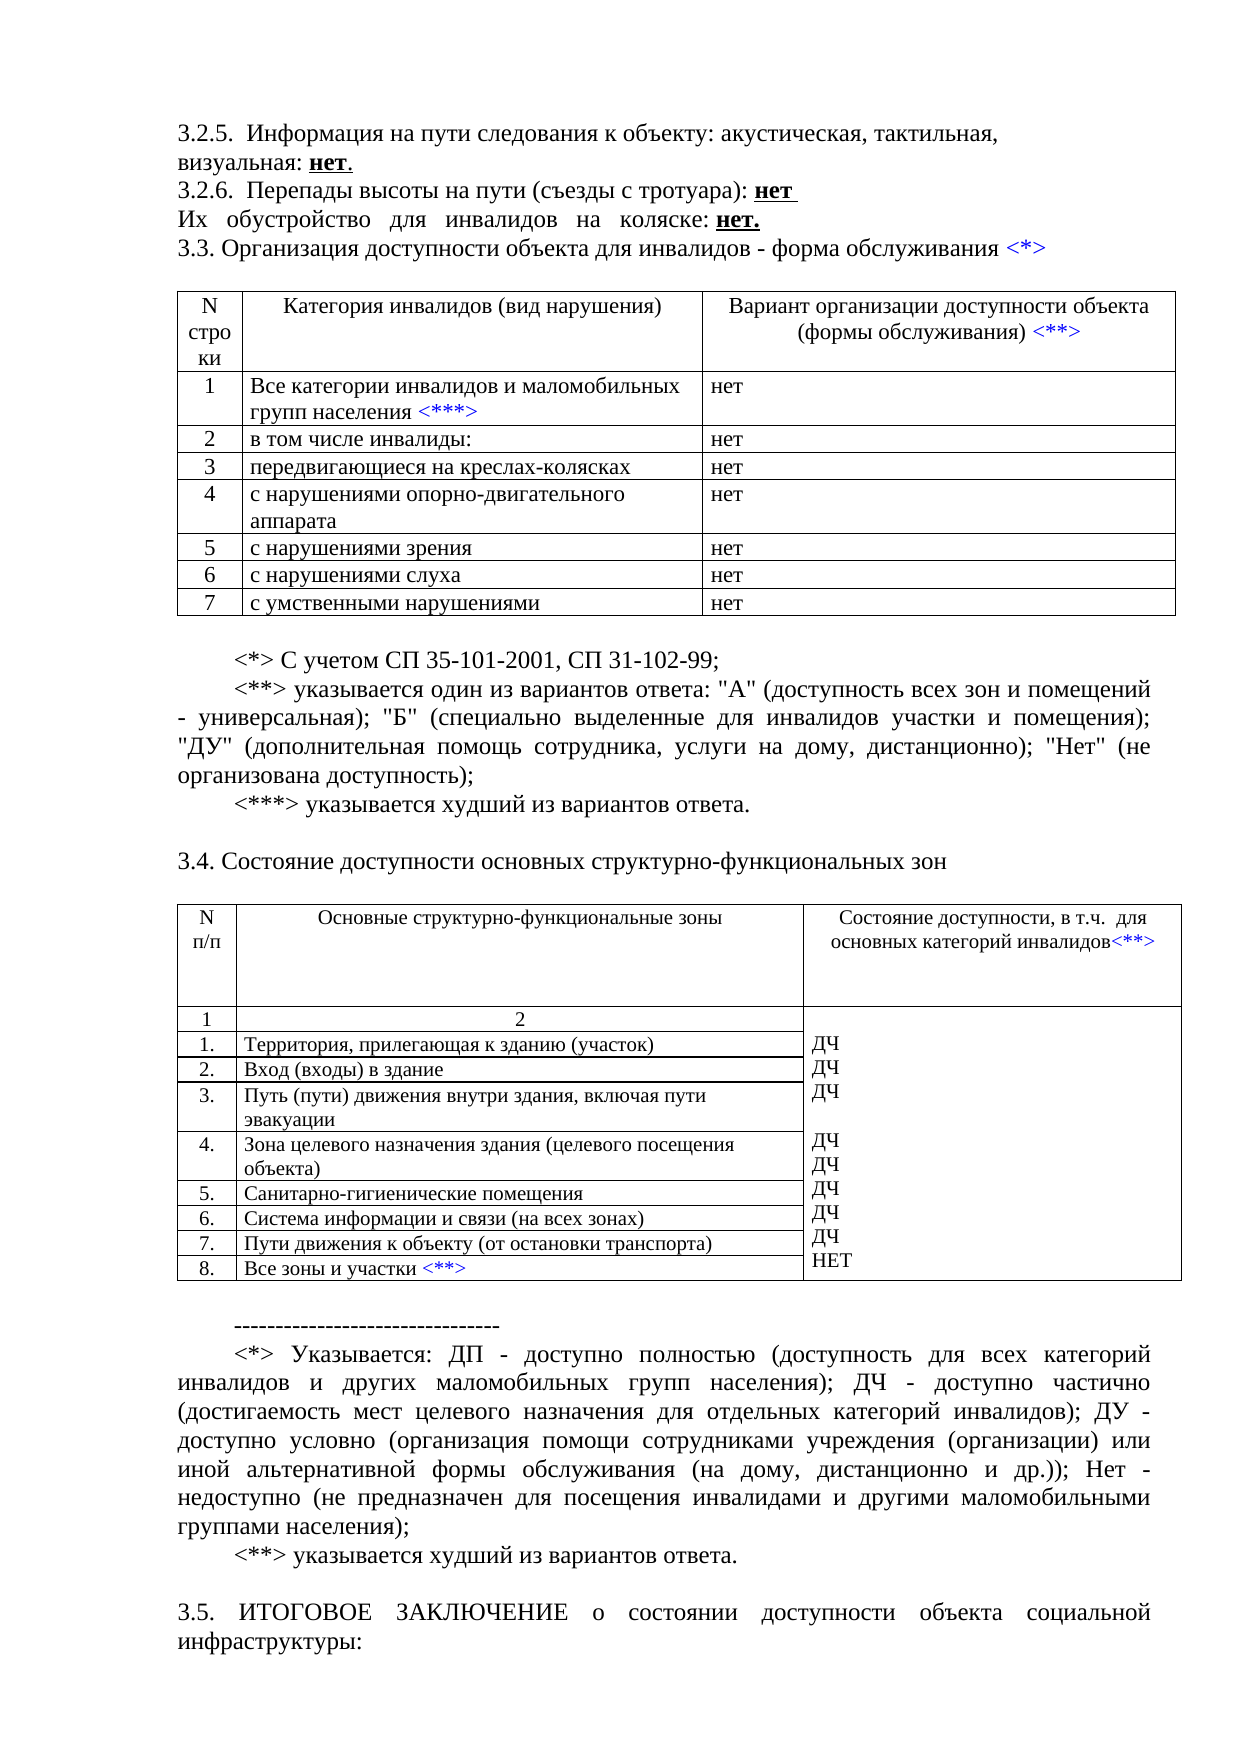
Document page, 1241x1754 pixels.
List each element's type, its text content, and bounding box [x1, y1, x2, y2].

text визуальная: нет. [177, 147, 1152, 176]
table_cell Территория, прилегающая к зданию (участок) [237, 1032, 803, 1056]
table_cell 7. [178, 1231, 236, 1255]
text <*> Указывается: ДП - доступно полностью (доступность для всех категорий инвалидов и других маломобильных групп населения); ДЧ - доступно частично (достигаемость мест целевого назначения для отдельных категорий инвалидов); ДУ - доступно условно (организация помощи сотрудниками учреждения (организации) или иной альтернативной формы обслуживания (на дому, дистанционно и др.)); Нет - недоступно (не предназначен для посещения инвалидами и другими маломобильными группами населения); [177, 1339, 1152, 1540]
table_cell с нарушениями слуха [243, 561, 702, 588]
table_cell Зона целевого назначения здания (целевого посещения объекта) [237, 1132, 803, 1180]
text -------------------------------- [177, 1310, 1152, 1339]
table_cell ДЧ ДЧ ДЧ ДЧ ДЧ ДЧ ДЧ ДЧ НЕТ [804, 1007, 1181, 1280]
table_header Основные структурно-функциональные зоны [237, 905, 803, 1006]
text 3.5. ИТОГОВОЕ ЗАКЛЮЧЕНИЕ о состоянии доступности объекта социальной инфраструктуры: [177, 1597, 1152, 1655]
text Их обустройство для инвалидов на коляске: нет. [177, 204, 1152, 233]
table_cell нет [703, 372, 1175, 424]
text 3.4. Состояние доступности основных структурно-функциональных зон [177, 846, 1152, 875]
table_cell Вход (входы) в здание [237, 1058, 803, 1081]
text 3.3. Организация доступности объекта для инвалидов - форма обслуживания <*> [177, 233, 1152, 262]
table_cell нет [703, 534, 1175, 560]
table_header Состояние доступности, в т.ч. для основных категорий инвалидов<**> [804, 905, 1181, 1006]
table_cell нет [703, 589, 1175, 615]
table_cell Все категории инвалидов и маломобильных групп населения <***> [243, 372, 702, 424]
table_cell нет [703, 561, 1175, 588]
table_cell нет [703, 453, 1175, 479]
text <***> указывается худший из вариантов ответа. [177, 789, 1152, 817]
table_cell 6 [178, 561, 242, 588]
table_cell 5. [178, 1181, 236, 1205]
table_header N п/п [178, 905, 236, 1006]
table_cell 2 [237, 1007, 803, 1031]
table_cell Пути движения к объекту (от остановки транспорта) [237, 1231, 803, 1255]
table_cell в том числе инвалиды: [243, 426, 702, 452]
table_cell 4. [178, 1132, 236, 1180]
table_cell Все зоны и участки <**> [237, 1256, 803, 1280]
table_cell 1. [178, 1032, 236, 1056]
text 3.2.5. Информация на пути следования к объекту: акустическая, тактильная, [177, 118, 1152, 147]
table_cell передвигающиеся на креслах-колясках [243, 453, 702, 479]
table_cell 7 [178, 589, 242, 615]
table_cell Путь (пути) движения внутри здания, включая пути эвакуации [237, 1083, 803, 1131]
table_cell 6. [178, 1206, 236, 1230]
table_cell нет [703, 480, 1175, 533]
table_header Вариант организации доступности объекта (формы обслуживания) <**> [703, 292, 1175, 371]
table_header N строки [178, 292, 242, 371]
table_header Категория инвалидов (вид нарушения) [243, 292, 702, 371]
table_cell Санитарно-гигиенические помещения [237, 1181, 803, 1205]
table_cell 4 [178, 480, 242, 533]
table_cell 5 [178, 534, 242, 560]
table_cell 8. [178, 1256, 236, 1280]
table_cell нет [703, 426, 1175, 452]
table_cell с умственными нарушениями [243, 589, 702, 615]
text <*> С учетом СП 35-101-2001, СП 31-102-99; [177, 645, 1152, 674]
table_cell 2. [178, 1058, 236, 1081]
table_cell 1 [178, 1007, 236, 1031]
table_cell Система информации и связи (на всех зонах) [237, 1206, 803, 1230]
table_cell 1 [178, 372, 242, 424]
text 3.2.6. Перепады высоты на пути (съезды с тротуара): нет [177, 176, 1152, 204]
table_cell 3. [178, 1083, 236, 1131]
table_cell 2 [178, 426, 242, 452]
table_cell с нарушениями зрения [243, 534, 702, 560]
text <**> указывается один из вариантов ответа: "А" (доступность всех зон и помещений - универсальная); "Б" (специально выделенные для инвалидов участки и помещения); "ДУ" (дополнительная помощь сотрудника, услуги на дому, дистанционно); "Нет" (не организована доступность); [177, 674, 1152, 789]
text <**> указывается худший из вариантов ответа. [177, 1540, 1152, 1569]
table_cell с нарушениями опорно-двигательного аппарата [243, 480, 702, 533]
table_cell 3 [178, 453, 242, 479]
